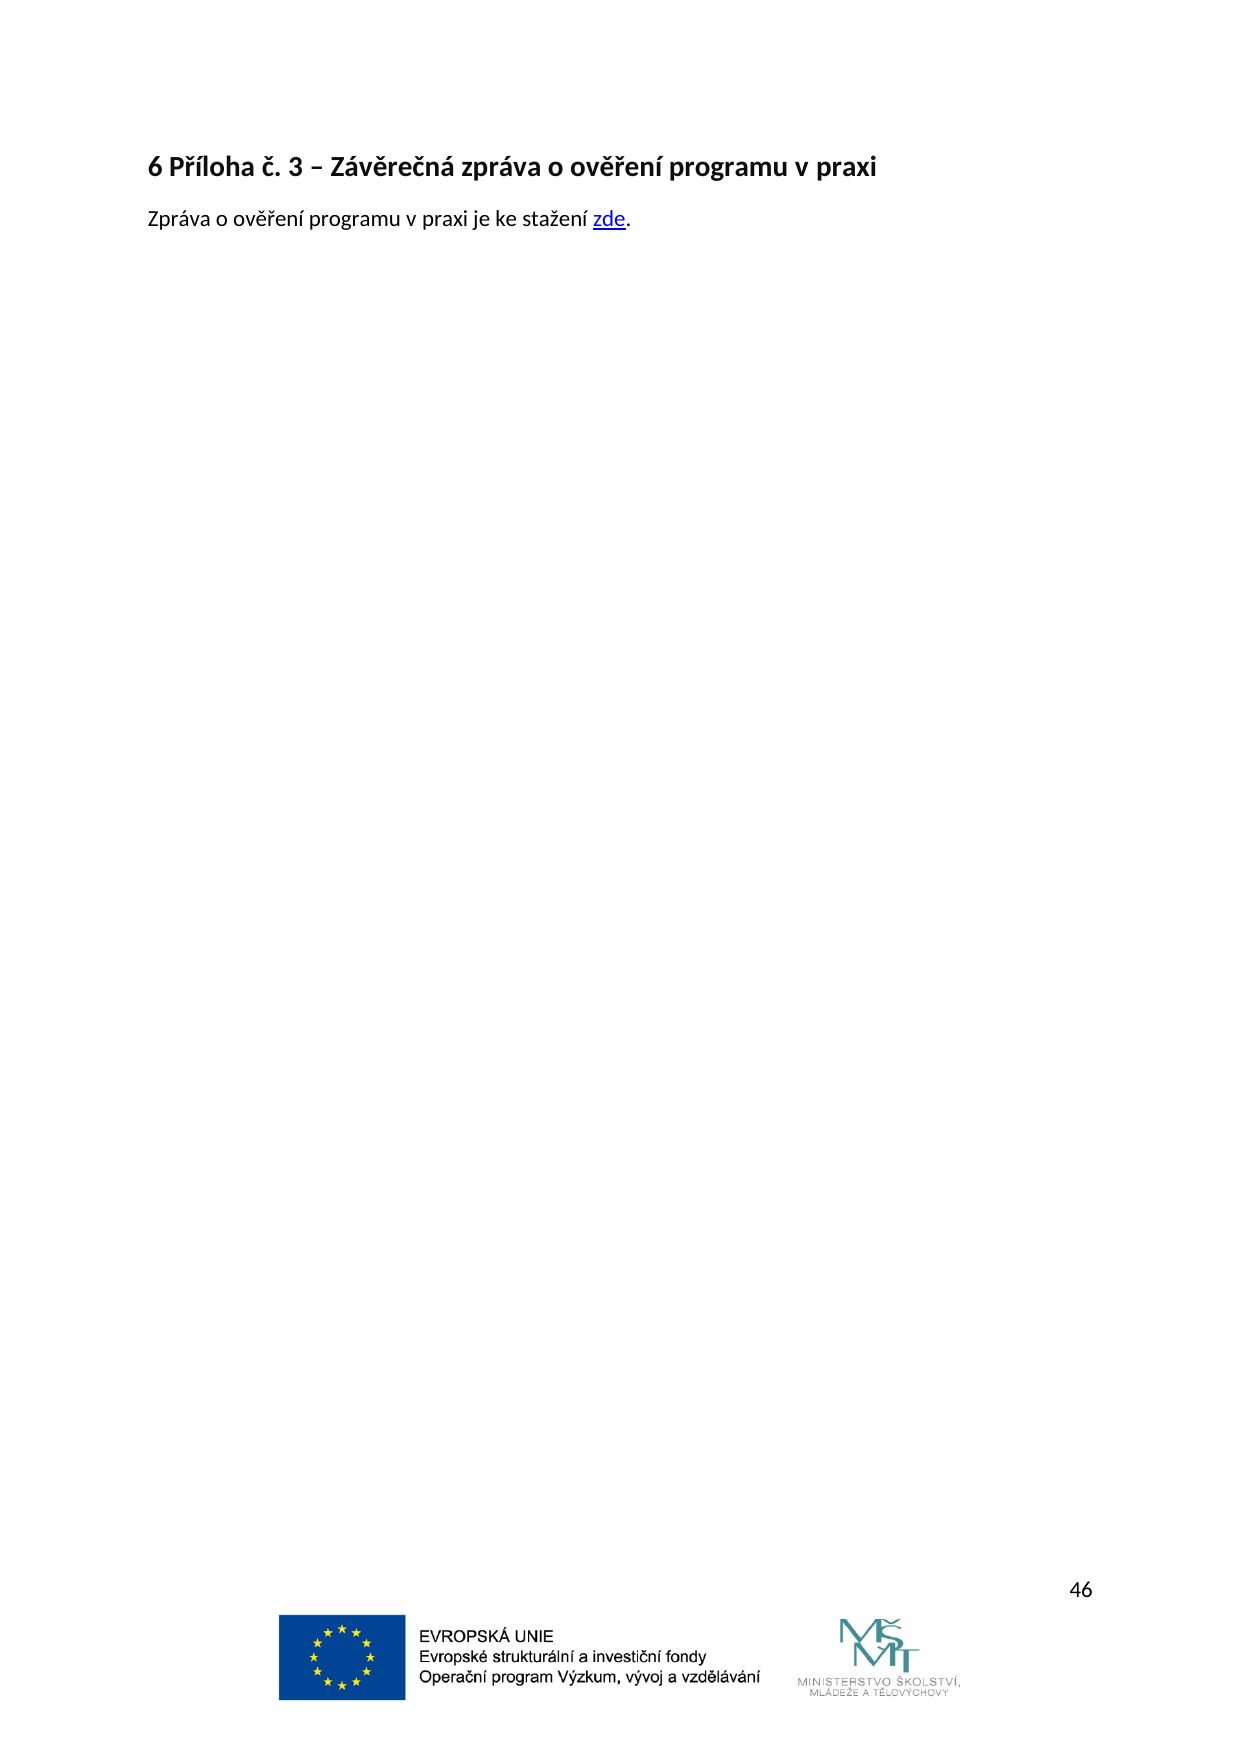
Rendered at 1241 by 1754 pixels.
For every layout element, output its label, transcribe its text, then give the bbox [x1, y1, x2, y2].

text Zpráva o ověření programu v praxi je ke stažení zde. [148, 204, 1092, 232]
subtitle 6 Příloha č. 3 – Závěrečná zpráva o ověření programu v praxi [148, 148, 1092, 183]
picture [236, 1572, 1002, 1742]
